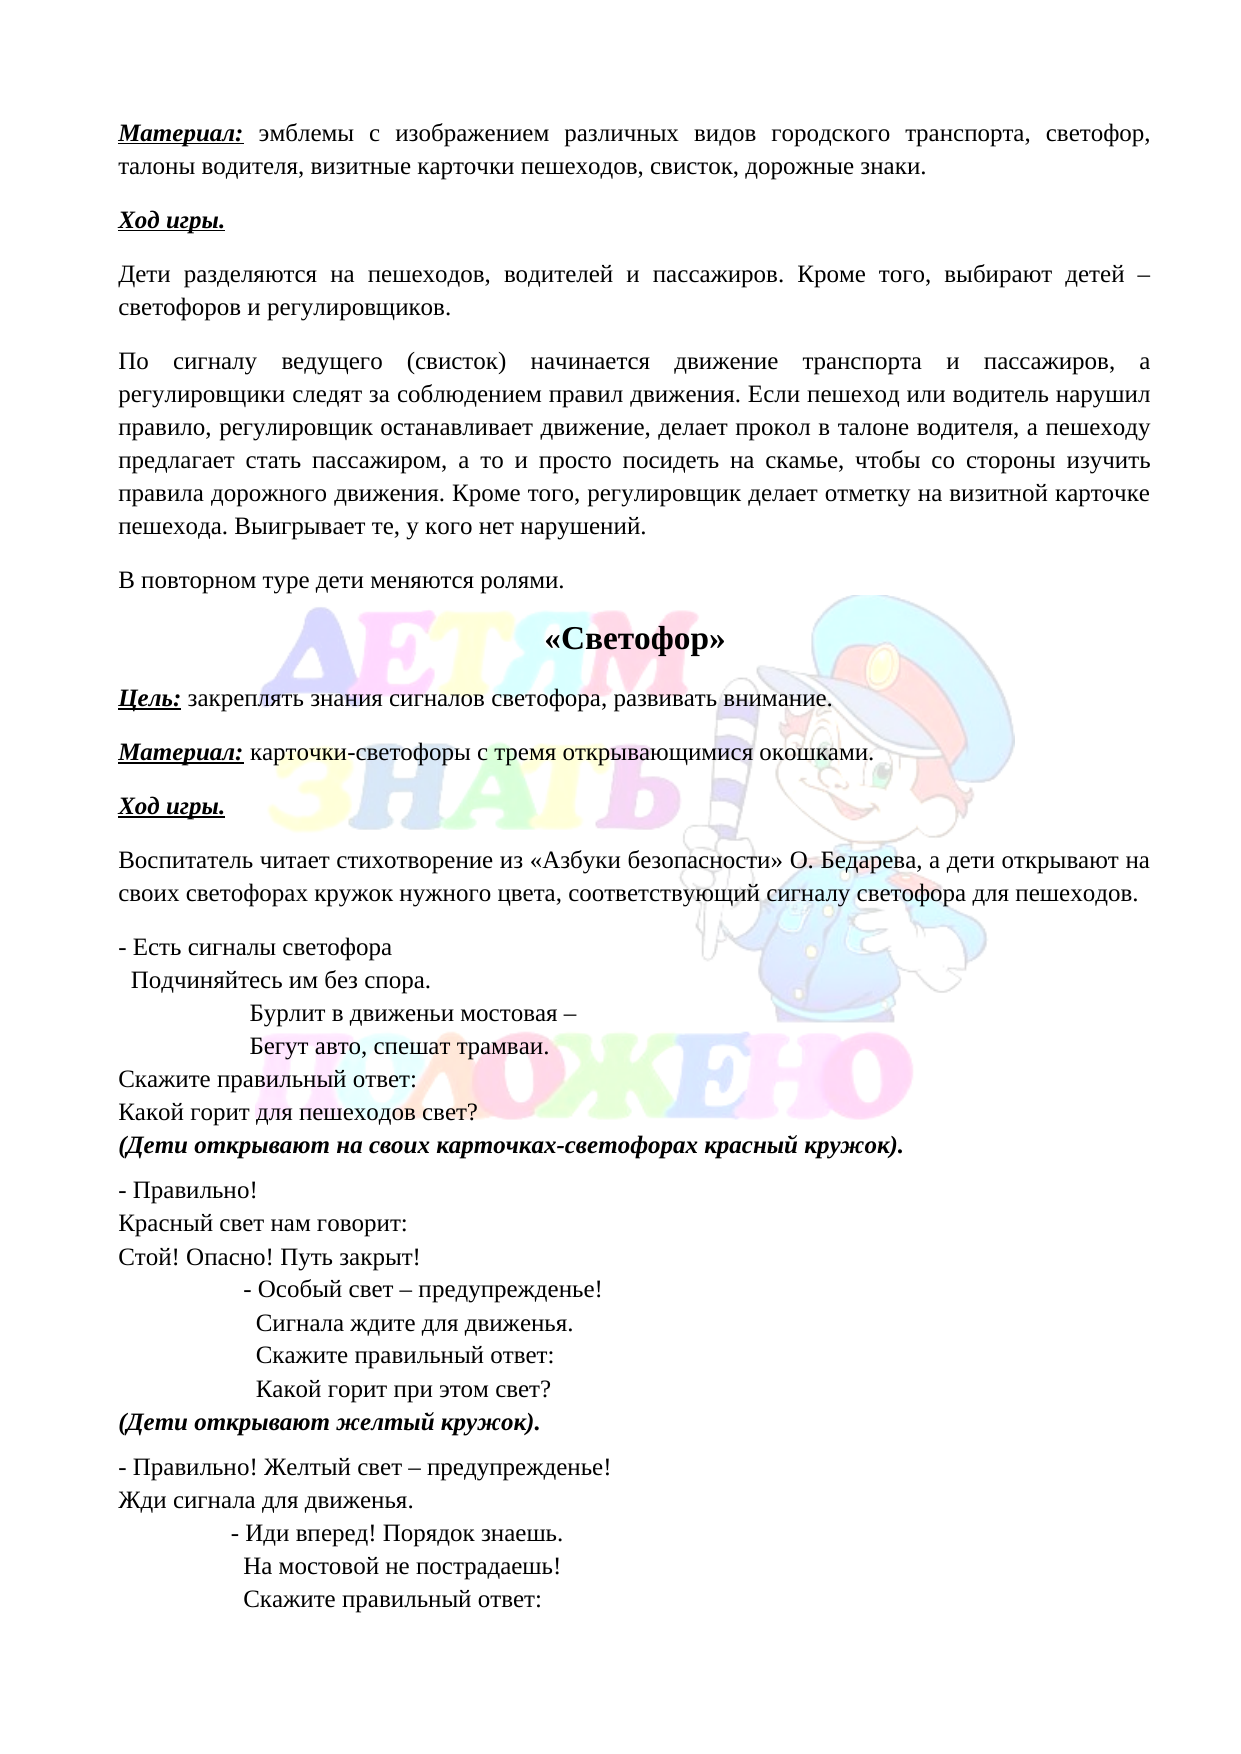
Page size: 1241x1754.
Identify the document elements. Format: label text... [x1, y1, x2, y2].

text Стой! Опасно! Путь закрыт! [118, 1242, 1152, 1270]
text Воспитатель читает стихотворение из «Азбуки безопасности» О. Бедарева, а дети открывают на своих светофорах кружок нужного цвета, соответствующий сигналу светофора для пешеходов. [118, 845, 1152, 907]
text «Светофор» [118, 618, 1152, 657]
text Какой горит для пешеходов свет? [118, 1097, 1152, 1126]
text В повторном туре дети меняются ролями. [118, 565, 1152, 593]
text Жди сигнала для движенья. [118, 1485, 1152, 1514]
text Подчиняйтесь им без спора. [118, 965, 1152, 994]
text Материал: карточки-светофоры с тремя открывающимися окошками. [118, 737, 1152, 766]
text Цель: закреплять знания сигналов светофора, развивать внимание. [118, 683, 1152, 712]
text Сигнала ждите для движенья. [118, 1308, 1152, 1336]
text Ход игры. [118, 205, 1152, 234]
text По сигналу ведущего (свисток) начинается движение транспорта и пассажиров, а регулировщики следят за соблюдением правил движения. Если пешеход или водитель нарушил правило, регулировщик останавливает движение, делает прокол в талоне водителя, а пешеходу предлагает стать пассажиром, а то и просто посидеть на скамье, чтобы со стороны изучить правила дорожного движения. Кроме того, регулировщик делает отметку на визитной карточке пешехода. Выигрывает те, у кого нет нарушений. [118, 346, 1152, 539]
text - Особый свет – предупрежденье! [118, 1274, 1152, 1303]
text Материал: эмблемы с изображением различных видов городского транспорта, светофор, талоны водителя, визитные карточки пешеходов, свисток, дорожные знаки. [118, 118, 1152, 180]
text - Иди вперед! Порядок знаешь. [118, 1518, 1152, 1547]
text Скажите правильный ответ: [118, 1064, 1152, 1093]
text Ход игры. [118, 791, 1152, 820]
text - Есть сигналы светофора [118, 932, 1152, 961]
text (Дети открывают на своих карточках-светофорах красный кружок). [118, 1130, 1152, 1159]
text Красный свет нам говорит: [118, 1208, 1152, 1237]
text Скажите правильный ответ: [118, 1584, 1152, 1613]
text На мостовой не пострадаешь! [118, 1551, 1152, 1580]
text - Правильно! [118, 1176, 1152, 1204]
text Бурлит в движеньи мостовая – [118, 998, 1152, 1027]
text - Правильно! Желтый свет – предупрежденье! [118, 1452, 1152, 1481]
text Бегут авто, спешат трамваи. [118, 1031, 1152, 1060]
text Какой горит при этом свет? [118, 1374, 1152, 1402]
text Скажите правильный ответ: [118, 1341, 1152, 1369]
text Дети разделяются на пешеходов, водителей и пассажиров. Кроме того, выбирают детей – светофоров и регулировщиков. [118, 259, 1152, 321]
text (Дети открывают желтый кружок). [118, 1407, 1152, 1435]
